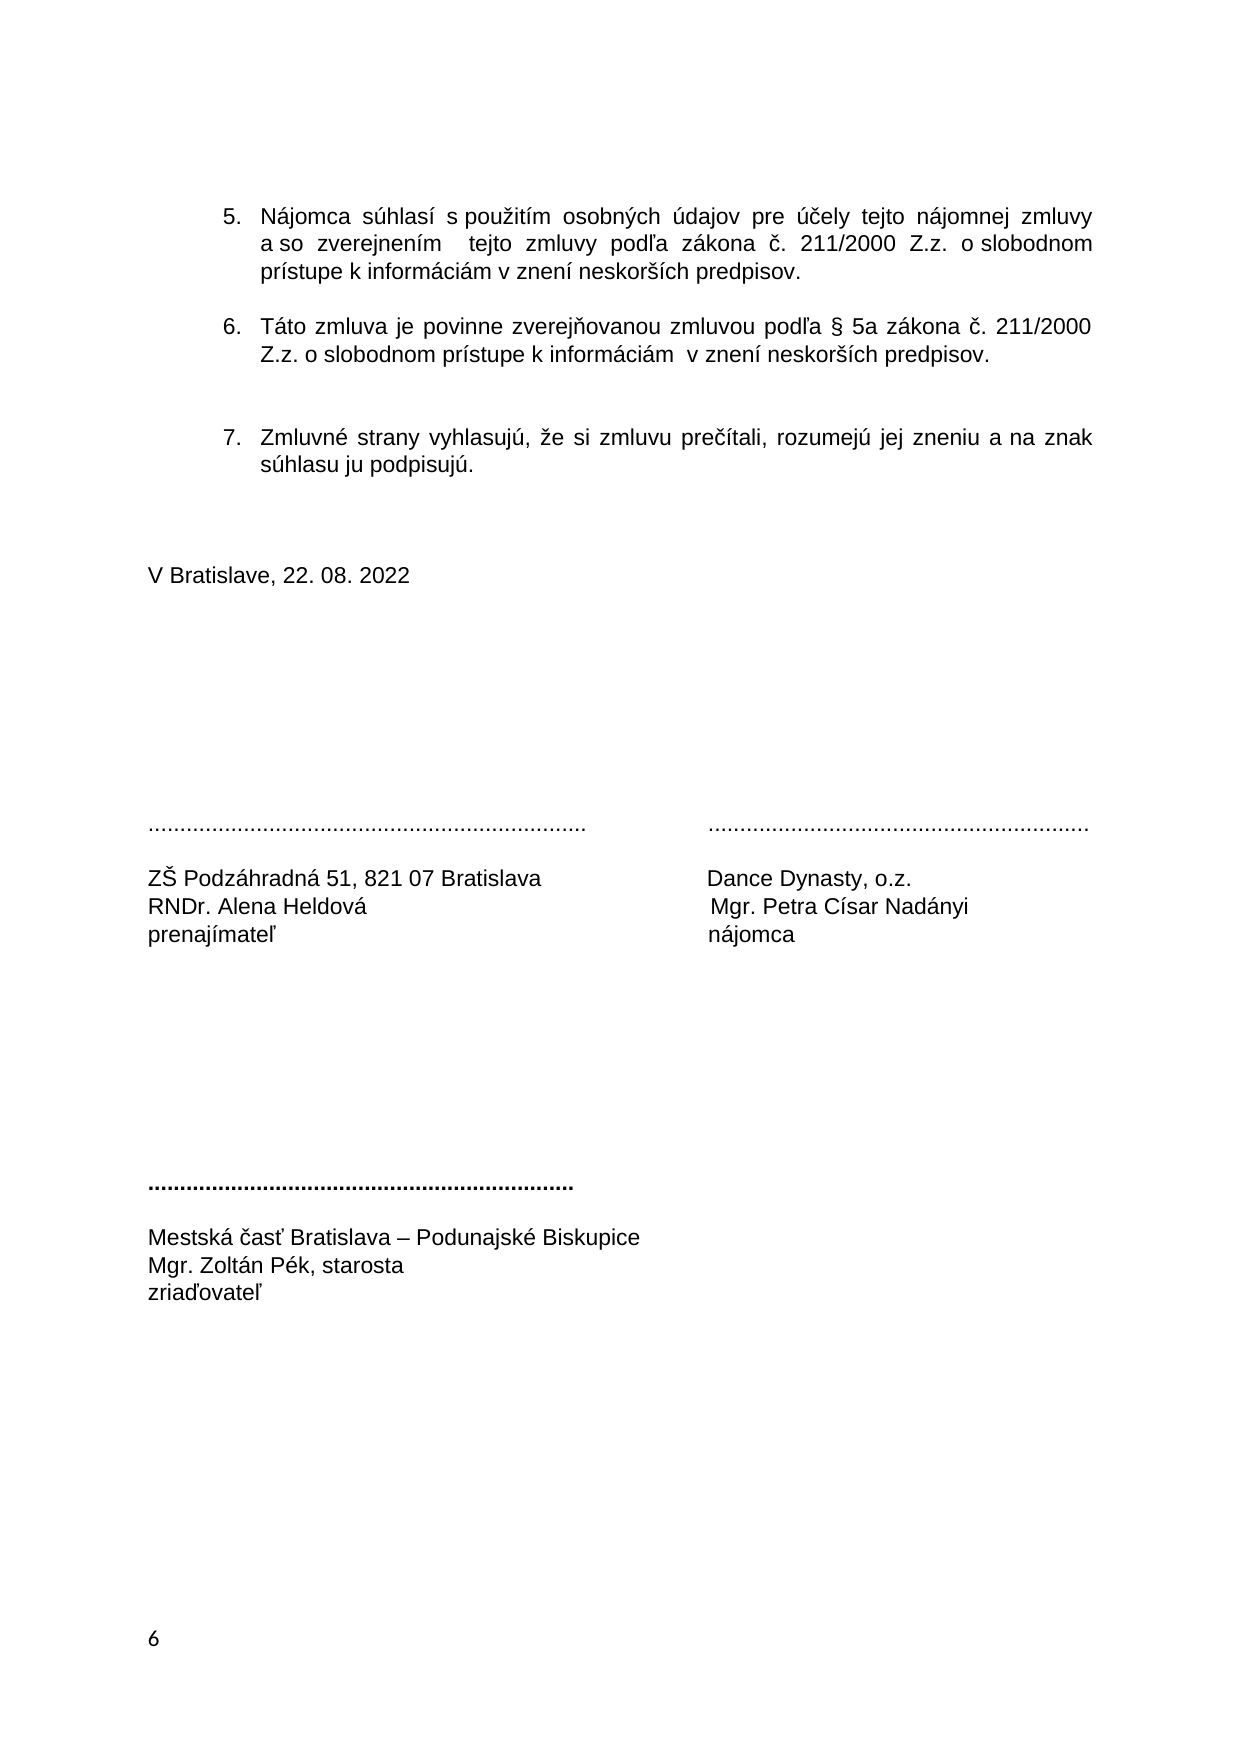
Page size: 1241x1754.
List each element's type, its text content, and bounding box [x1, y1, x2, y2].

list Nájomca súhlasí s použitím osobných údajov pre účely tejto nájomnej zmluvy a so zverejnením tejto zmluvy podľa zákona č. 211/2000 Z.z. o slobodnom prístupe k informáciám v znení neskorších predpisov. [223, 203, 1093, 284]
text Mgr. Zoltán Pék, starosta [148, 1252, 1093, 1278]
text ..................................................................... ............................................................ [148, 810, 1093, 836]
text ZŠ Podzáhradná 51, 821 07 Bratislava Dance Dynasty, o.z. [148, 865, 1093, 892]
list Zmluvné strany vyhlasujú, že si zmluvu prečítali, rozumejú jej zneniu a na znak súhlasu ju podpisujú. [223, 424, 1093, 478]
text Mestská časť Bratislava – Podunajské Biskupice [148, 1224, 1093, 1251]
text prenajímateľ nájomca [148, 921, 1093, 947]
text ................................................................... [148, 1169, 1093, 1195]
list Táto zmluva je povinne zverejňovanou zmluvou podľa § 5a zákona č. 211/2000 Z.z. o slobodnom prístupe k informáciám v znení neskorších predpisov. [223, 313, 1093, 367]
text V Bratislave, 22. 08. 2022 [148, 562, 1093, 588]
text RNDr. Alena Heldová Mgr. Petra Císar Nadányi [148, 893, 1093, 919]
text zriaďovateľ [148, 1279, 1093, 1306]
